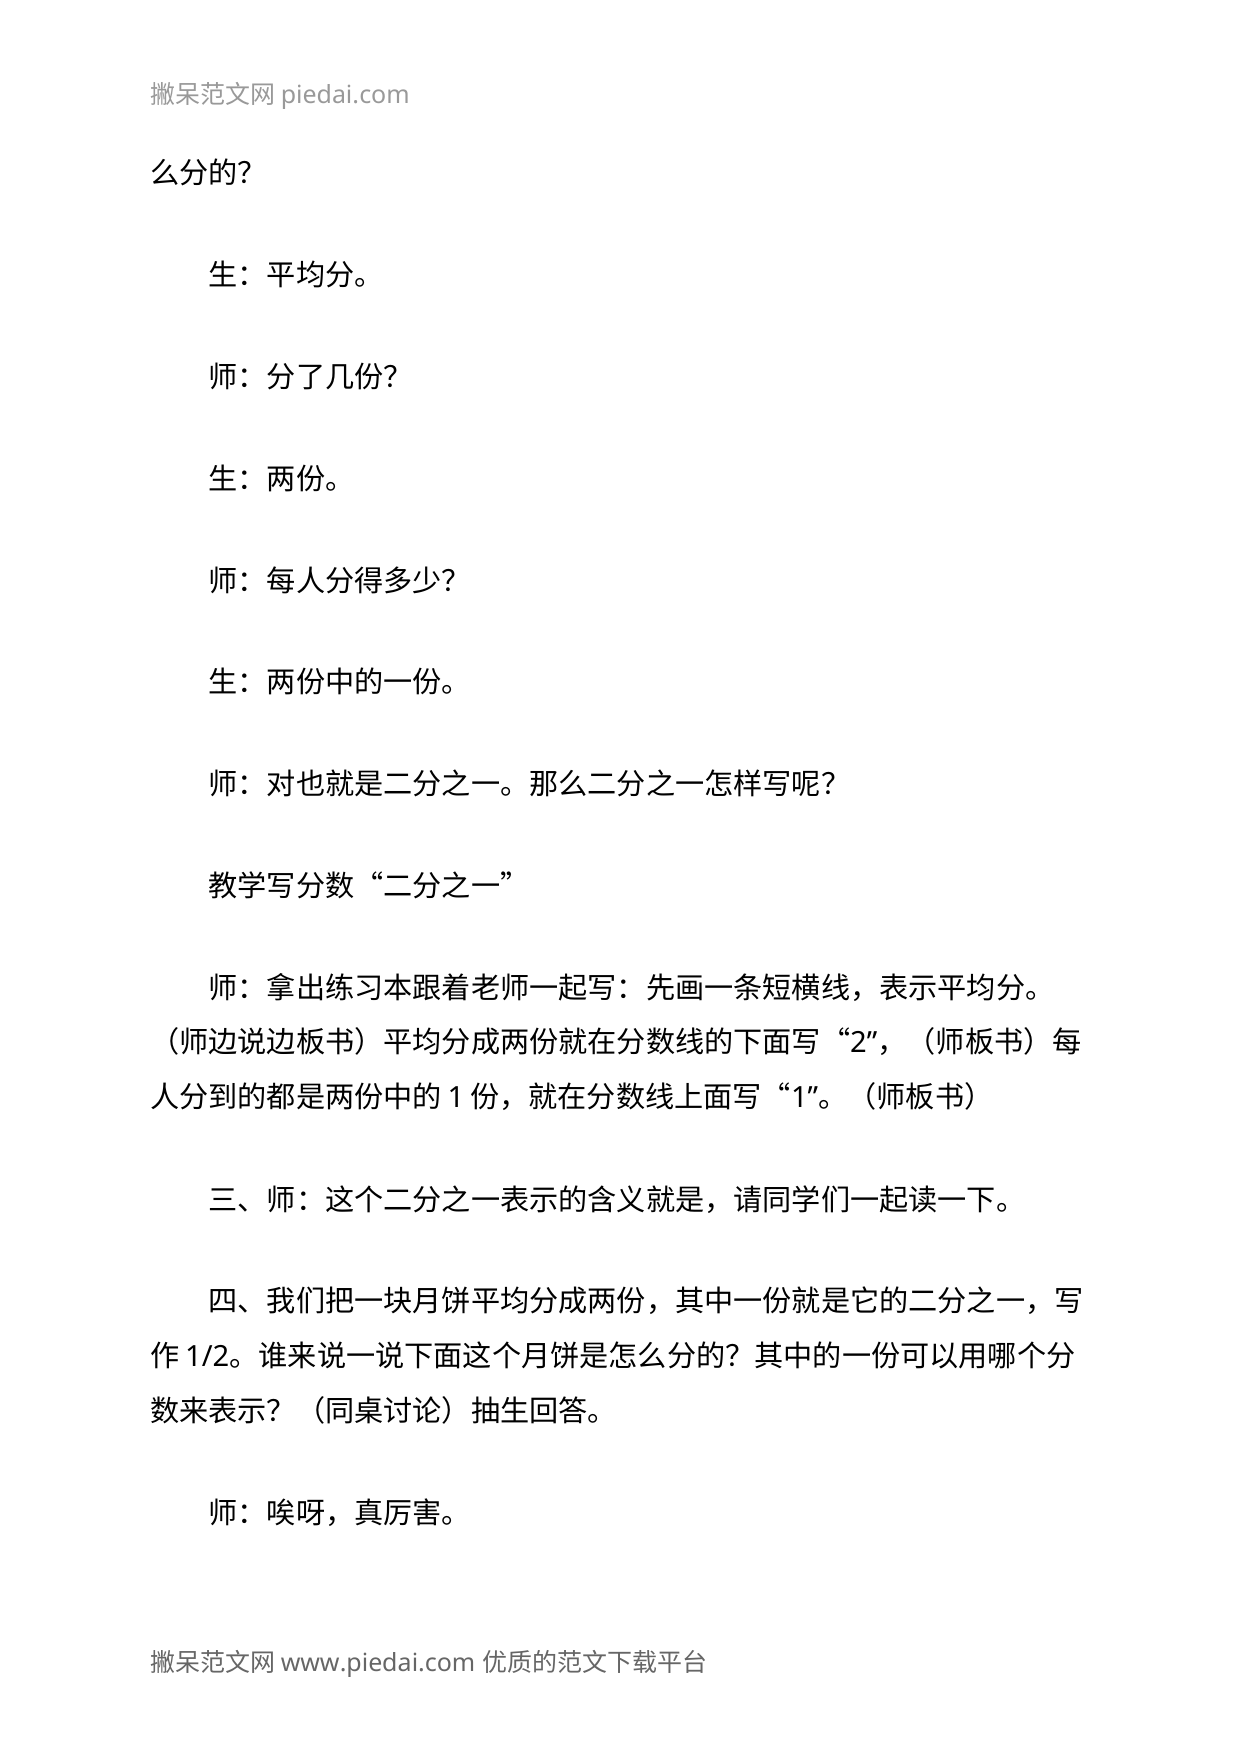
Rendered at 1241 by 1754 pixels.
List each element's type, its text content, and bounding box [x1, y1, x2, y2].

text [150, 150, 1090, 192]
text 生：两份。 [150, 455, 1090, 498]
text 教学写分数“二分之一” [150, 862, 1090, 905]
text 四、我们把一块月饼平均分成两份，其中一份就是它的二分之一，写作1/2。谁来说一说下面这个月饼是怎么分的？其中的一份可以用哪个分数来表示？（同桌讨论）抽生回答。 [150, 1278, 1090, 1430]
text 生：平均分。 [150, 252, 1090, 294]
text 生：两份中的一份。 [150, 659, 1090, 701]
text 师：分了几份？ [150, 353, 1090, 396]
text 师：每人分得多少？ [150, 557, 1090, 599]
text 师：唉呀，真厉害。 [150, 1489, 1090, 1532]
text 师：拿出练习本跟着老师一起写：先画一条短横线，表示平均分。（师边说边板书）平均分成两份就在分数线的下面写“2”，（师板书）每人分到的都是两份中的1份，就在分数线上面写“1”。（师板书） [150, 964, 1090, 1116]
text 师：对也就是二分之一。那么二分之一怎样写呢？ [150, 761, 1090, 803]
text 三、师：这个二分之一表示的含义就是，请同学们一起读一下。 [150, 1176, 1090, 1218]
